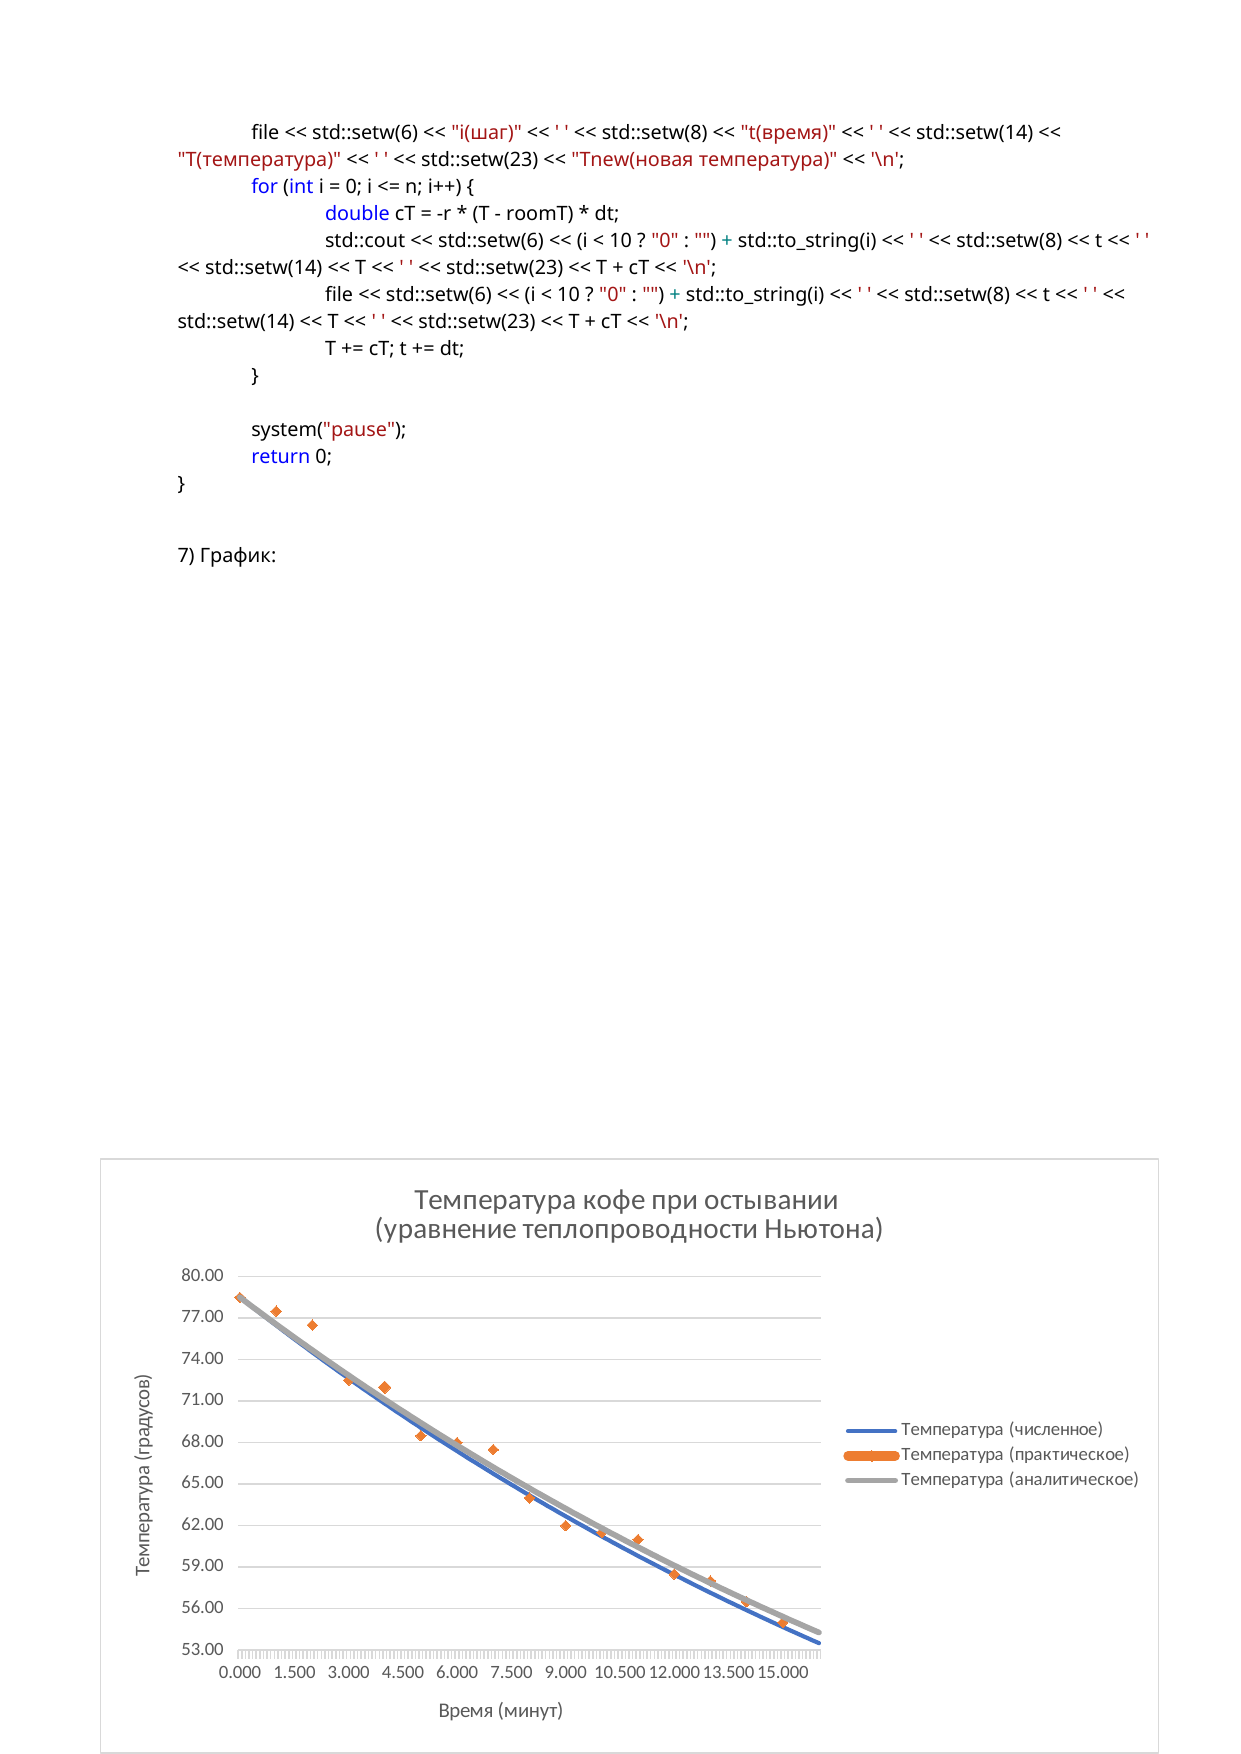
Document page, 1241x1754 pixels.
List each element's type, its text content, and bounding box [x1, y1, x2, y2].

text 7) График: [177, 542, 1152, 568]
text return 0; [177, 442, 1152, 469]
text file << std::setw(6) << "i(шаг)" << ' ' << std::setw(8) << "t(время)" << ' ' << std::setw(14) << "T(температура)" << ' ' << std::setw(23) << "Tnew(новая температура)" << '\n'; [177, 118, 1152, 172]
text std::cout << std::setw(6) << (i < 10 ? "0" : "") + std::to_string(i) << ' ' << std::setw(8) << t << ' ' << std::setw(14) << T << ' ' << std::setw(23) << T + cT << '\n'; [177, 226, 1152, 280]
text T += cT; t += dt; [177, 334, 1152, 361]
text double cT = -r * (T - roomT) * dt; [177, 199, 1152, 226]
text } [177, 361, 1152, 388]
text file << std::setw(6) << (i < 10 ? "0" : "") + std::to_string(i) << ' ' << std::setw(8) << t << ' ' << std::setw(14) << T << ' ' << std::setw(23) << T + cT << '\n'; [177, 280, 1152, 334]
text } [177, 469, 1152, 496]
text for (int i = 0; i <= n; i++) { [177, 172, 1152, 199]
text system("pause"); [177, 415, 1152, 442]
